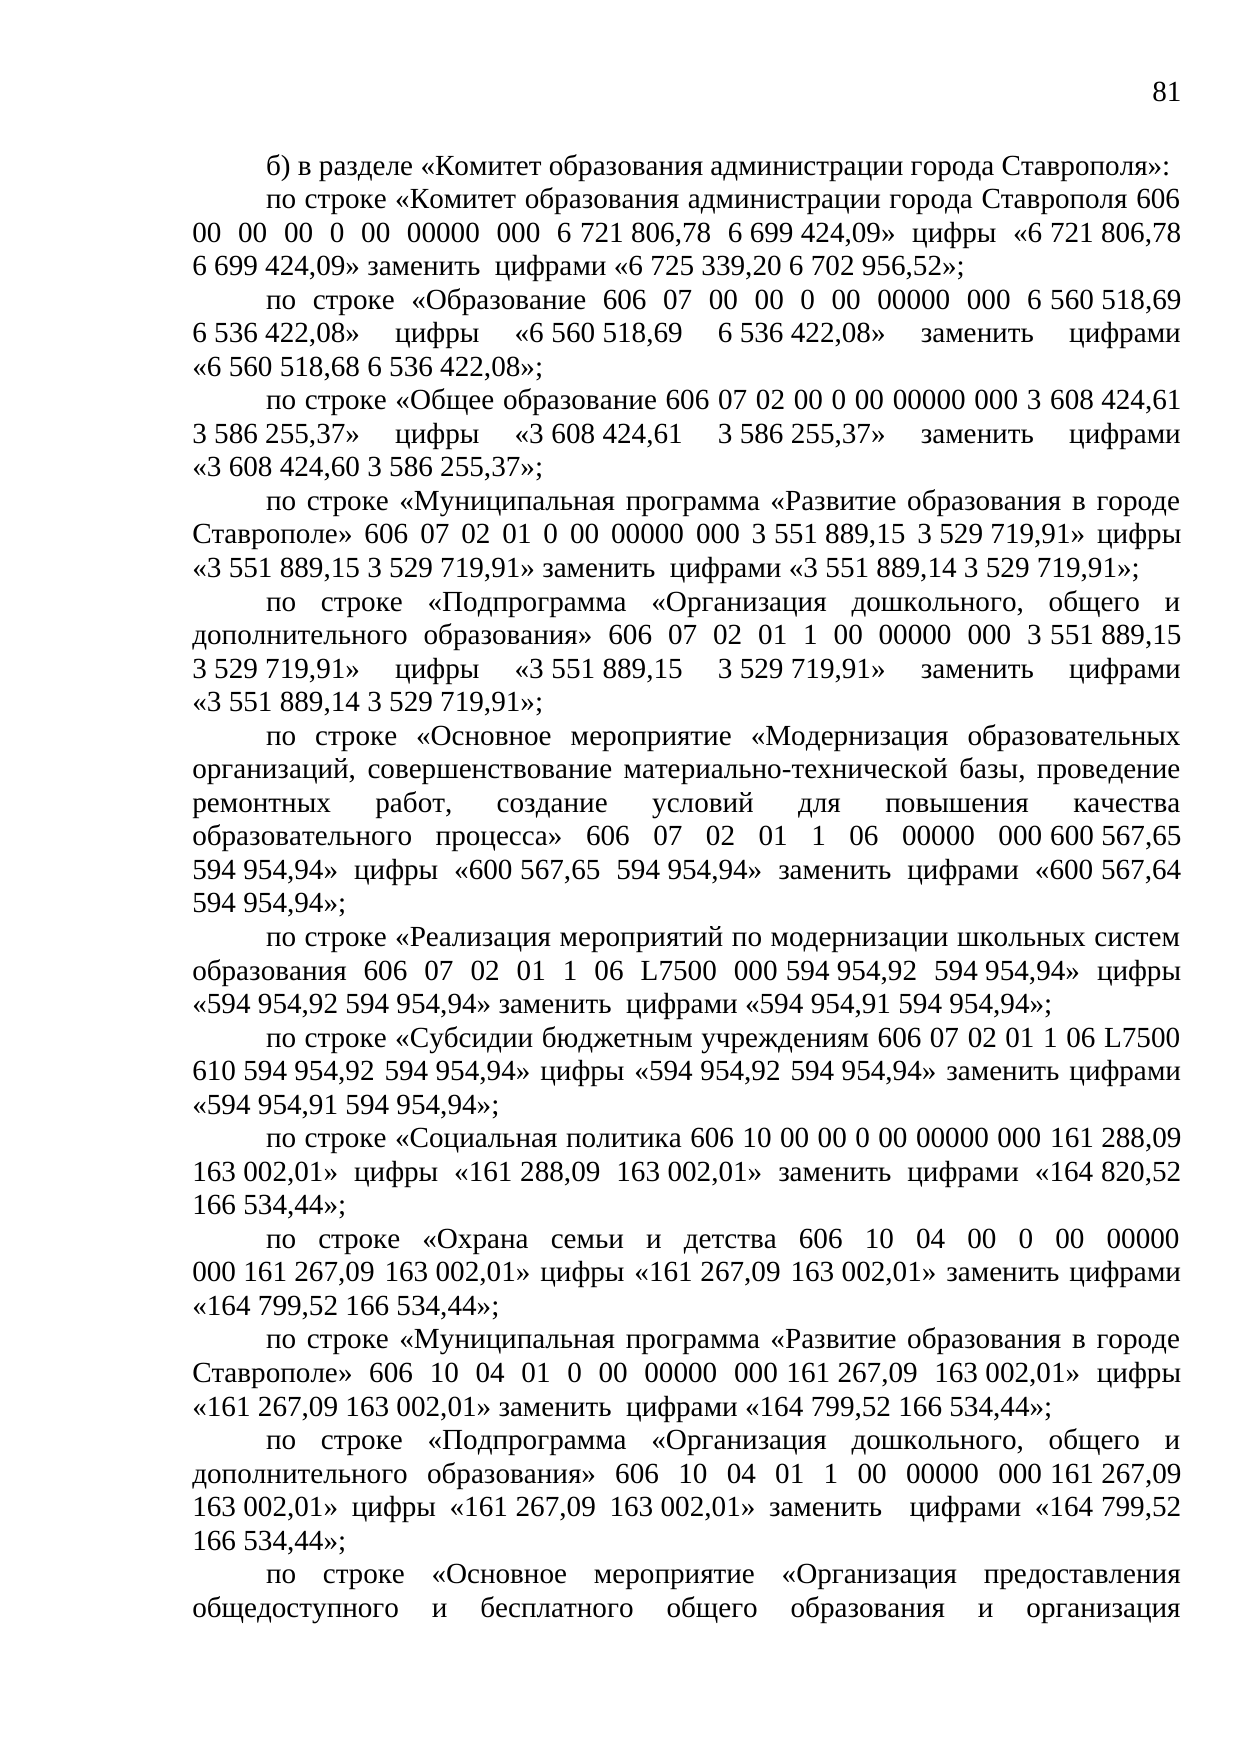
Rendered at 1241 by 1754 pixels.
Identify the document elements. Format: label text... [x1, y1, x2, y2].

text по строке «Общее образование 606 07 02 00 0 00 00000 000 3 608 424,61 3 586 255,37» цифры «3 608 424,61 3 586 255,37» заменить цифрами «3 608 424,60 3 586 255,37»; [192, 382, 1181, 483]
text по строке «Подпрограмма «Организация дошкольного, общего и дополнительного образования» 606 10 04 01 1 00 00000 000 161 267,09 163 002,01» цифры «161 267,09 163 002,01» заменить цифрами «164 799,52 166 534,44»; [192, 1422, 1181, 1556]
text по строке «Реализация мероприятий по модернизации школьных систем образования 606 07 02 01 1 06 L7500 000 594 954,92 594 954,94» цифры «594 954,92 594 954,94» заменить цифрами «594 954,91 594 954,94»; [192, 919, 1181, 1020]
text по строке «Образование 606 07 00 00 0 00 00000 000 6 560 518,69 6 536 422,08» цифры «6 560 518,69 6 536 422,08» заменить цифрами «6 560 518,68 6 536 422,08»; [192, 282, 1181, 382]
text по строке «Охрана семьи и детства 606 10 04 00 0 00 00000 000 161 267,09 163 002,01» цифры «161 267,09 163 002,01» заменить цифрами «164 799,52 166 534,44»; [192, 1221, 1181, 1322]
text по строке «Комитет образования администрации города Ставрополя 606 00 00 00 0 00 00000 000 6 721 806,78 6 699 424,09» цифры «6 721 806,78 6 699 424,09» заменить цифрами «6 725 339,20 6 702 956,52»; [192, 181, 1181, 282]
text б) в разделе «Комитет образования администрации города Ставрополя»: [192, 148, 1181, 181]
text по строке «Социальная политика 606 10 00 00 0 00 00000 000 161 288,09 163 002,01» цифры «161 288,09 163 002,01» заменить цифрами «164 820,52 166 534,44»; [192, 1120, 1181, 1221]
text по строке «Субсидии бюджетным учреждениям 606 07 02 01 1 06 L7500 610 594 954,92 594 954,94» цифры «594 954,92 594 954,94» заменить цифрами «594 954,91 594 954,94»; [192, 1020, 1181, 1120]
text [192, 1556, 1181, 1623]
text по строке «Подпрограмма «Организация дошкольного, общего и дополнительного образования» 606 07 02 01 1 00 00000 000 3 551 889,15 3 529 719,91» цифры «3 551 889,15 3 529 719,91» заменить цифрами «3 551 889,14 3 529 719,91»; [192, 584, 1181, 718]
text по строке «Муниципальная программа «Развитие образования в городе Ставрополе» 606 07 02 01 0 00 00000 000 3 551 889,15 3 529 719,91» цифры «3 551 889,15 3 529 719,91» заменить цифрами «3 551 889,14 3 529 719,91»; [192, 483, 1181, 584]
text по строке «Основное мероприятие «Модернизация образовательных организаций, совершенствование материально-технической базы, проведение ремонтных работ, создание условий для повышения качества образовательного процесса» 606 07 02 01 1 06 00000 000 600 567,65 594 954,94» цифры «600 567,65 594 954,94» заменить цифрами «600 567,64 594 954,94»; [192, 718, 1181, 919]
text по строке «Муниципальная программа «Развитие образования в городе Ставрополе» 606 10 04 01 0 00 00000 000 161 267,09 163 002,01» цифры «161 267,09 163 002,01» заменить цифрами «164 799,52 166 534,44»; [192, 1322, 1181, 1422]
